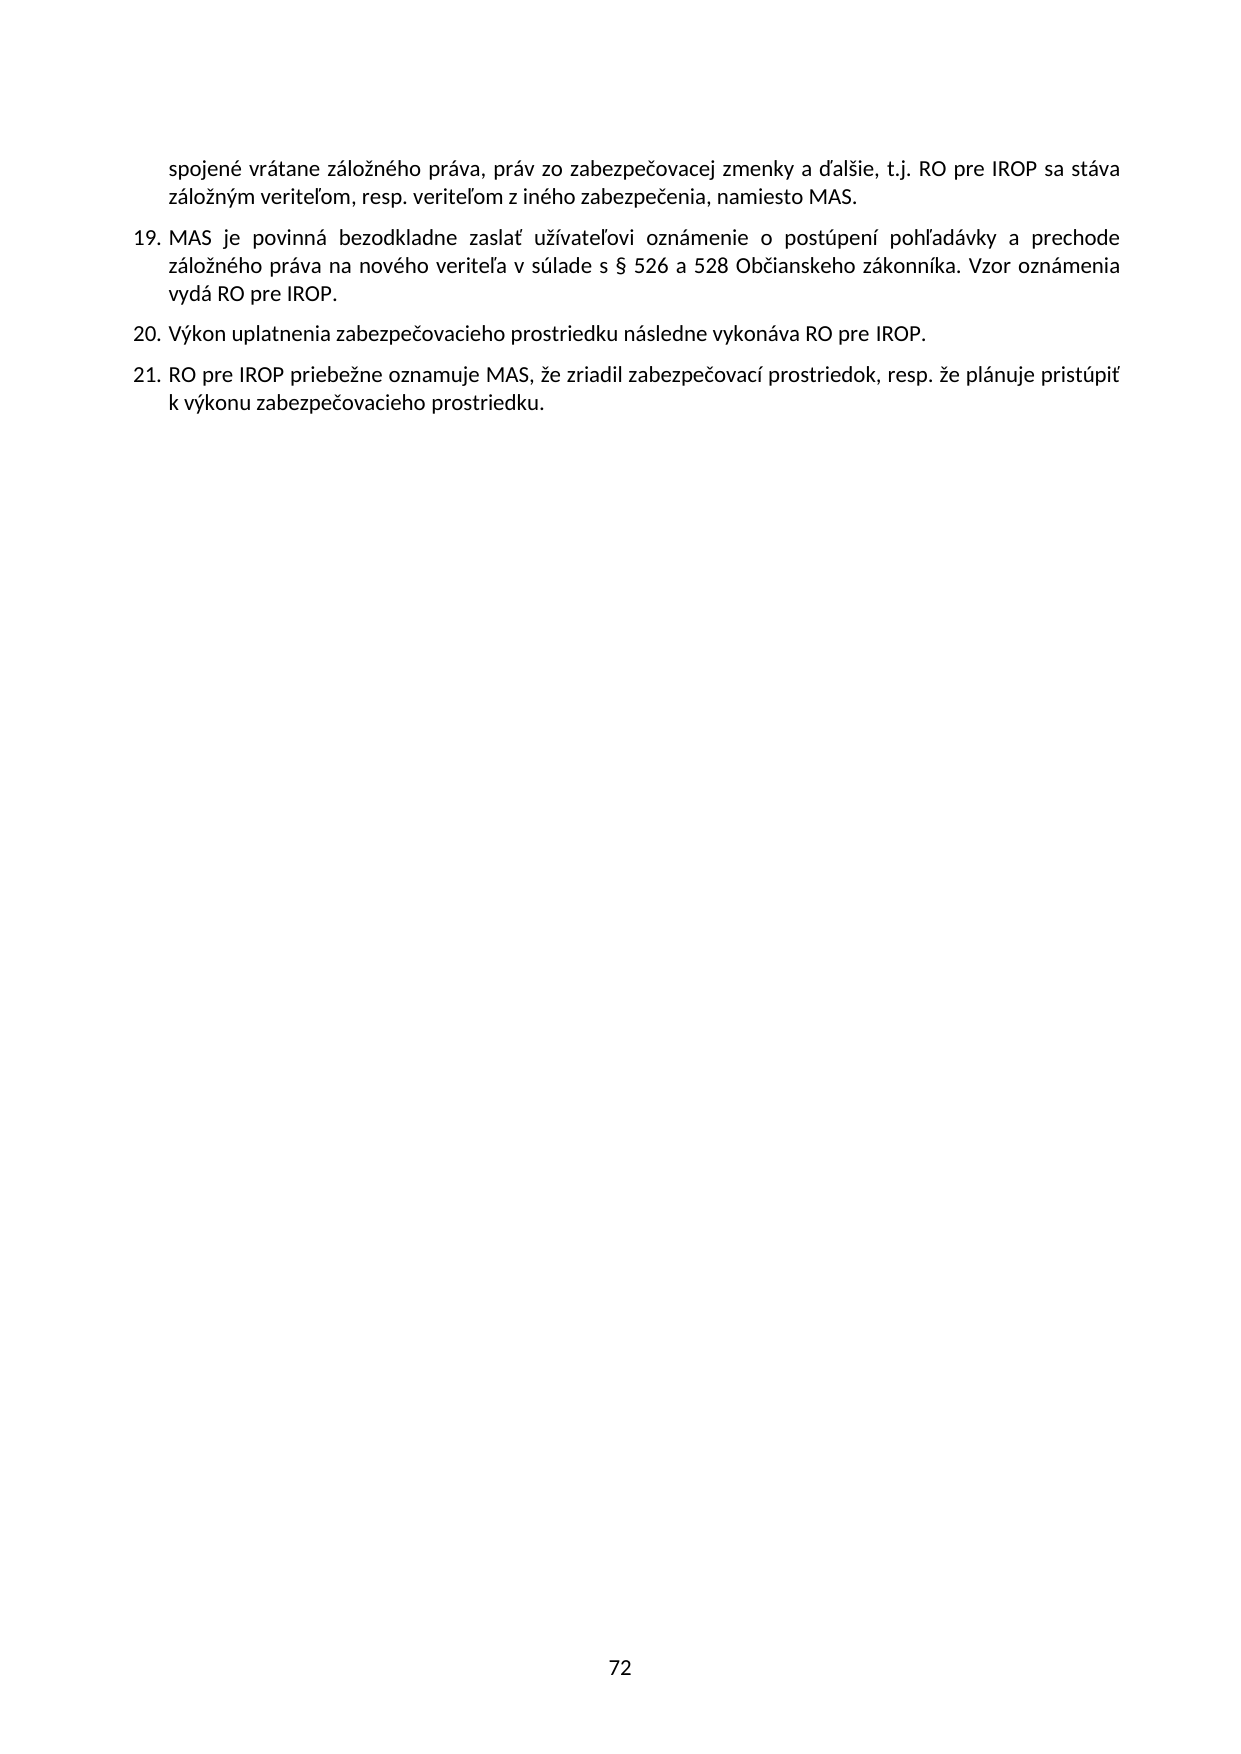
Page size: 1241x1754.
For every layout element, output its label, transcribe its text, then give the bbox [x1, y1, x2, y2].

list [133, 154, 1122, 210]
list RO pre IROP priebežne oznamuje MAS, že zriadil zabezpečovací prostriedok, resp. že plánuje pristúpiť k výkonu zabezpečovacieho prostriedku. [133, 360, 1122, 416]
list Výkon uplatnenia zabezpečovacieho prostriedku následne vykonáva RO pre IROP. [133, 319, 1122, 347]
list MAS je povinná bezodkladne zaslať užívateľovi oznámenie o postúpení pohľadávky a prechode záložného práva na nového veriteľa v súlade s § 526 a 528 Občianskeho zákonníka. Vzor oznámenia vydá RO pre IROP. [133, 223, 1122, 307]
